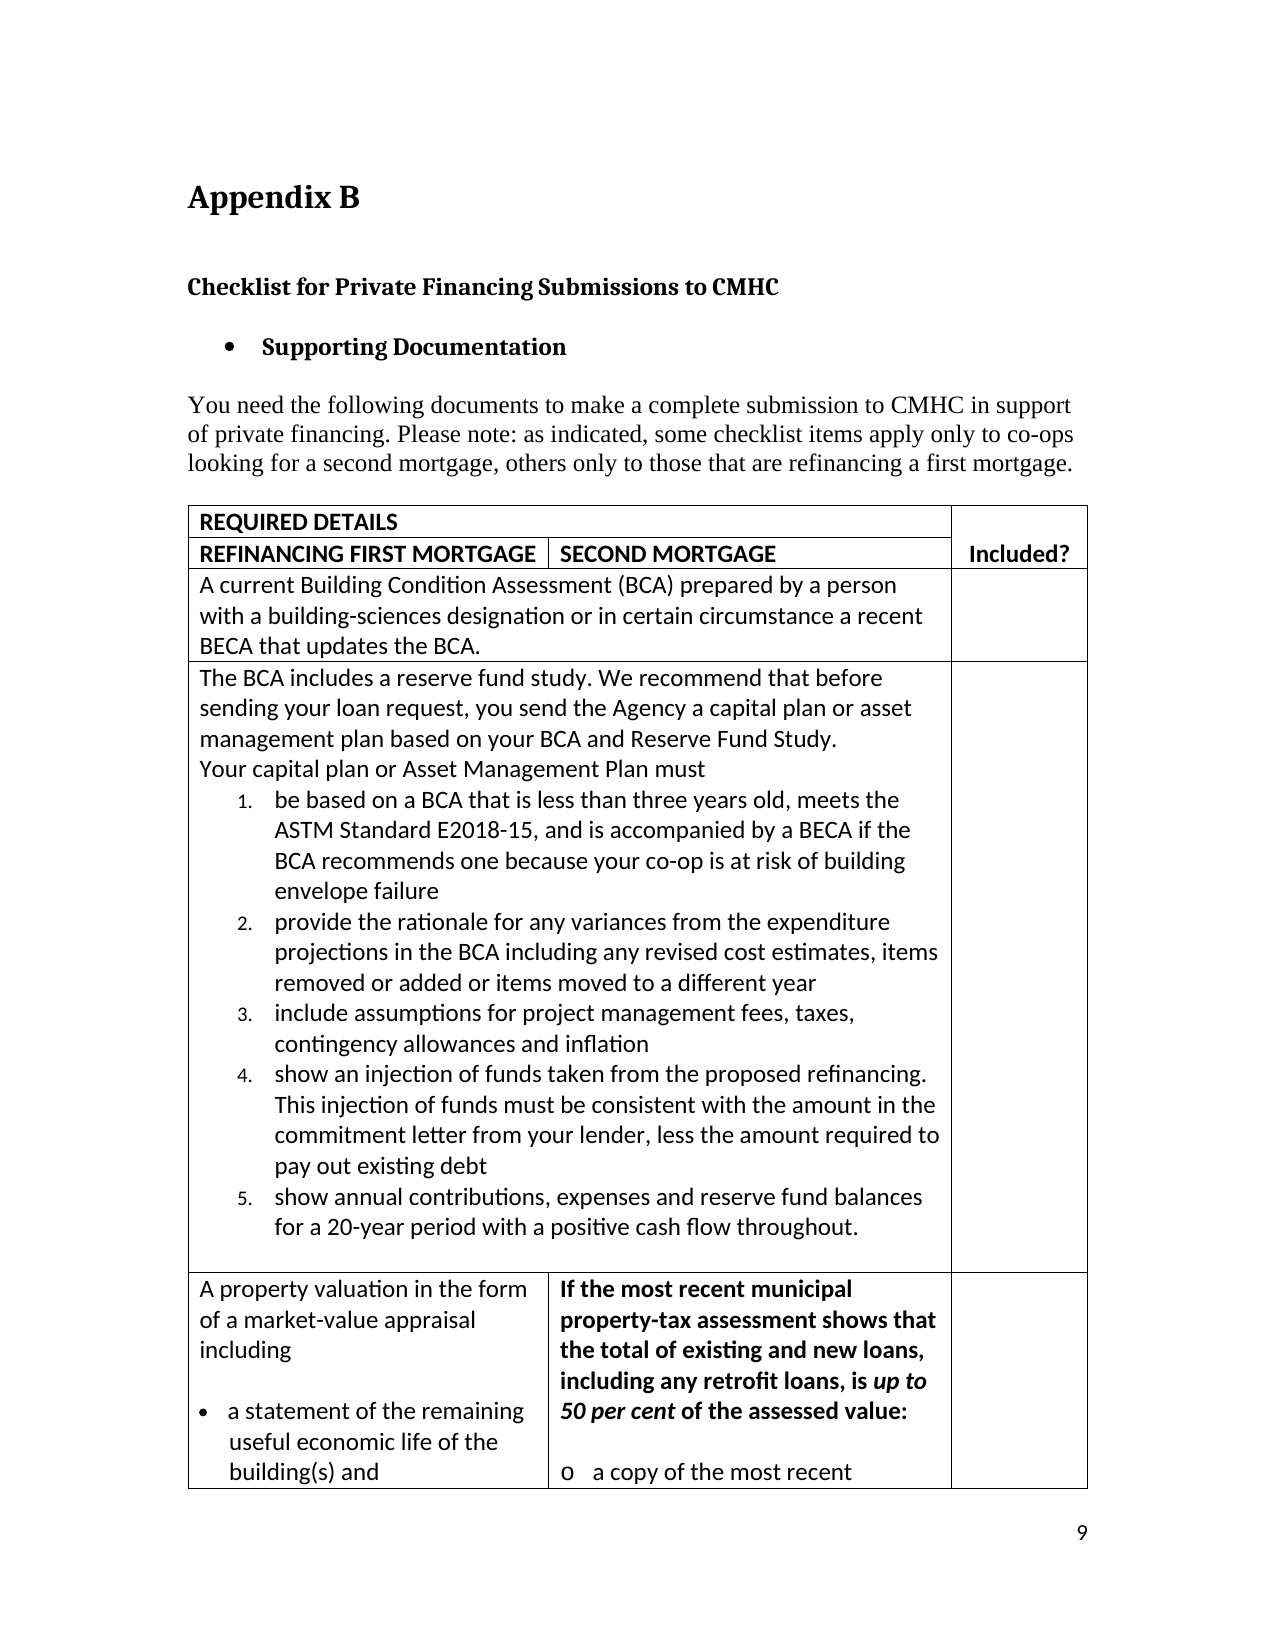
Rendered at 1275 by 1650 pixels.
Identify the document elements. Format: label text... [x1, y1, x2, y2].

table_cell The BCA includes a reserve fund study. We recommend that before sending your loan request, you send the Agency a capital plan or asset management plan based on your BCA and Reserve Fund Study. Your capital plan or Asset Management Plan must be based on a BCA that is less than three years old, meets the ASTM Standard E2018-15, and is accompanied by a BECA if the BCA recommends one because your co-op is at risk of building envelope failure provide the rationale for any variances from the expenditure projections in the BCA including any revised cost estimates, items removed or added or items moved to a different year include assumptions for project management fees, taxes, contingency allowances and inflation show an injection of funds taken from the proposed refinancing. This injection of funds must be consistent with the amount in the commitment letter from your lender, less the amount required to pay out existing debt show annual contributions, expenses and reserve fund balances for a 20-year period with a positive cash flow throughout. [189, 662, 951, 1272]
table_header REQUIRED DETAILS [189, 506, 951, 537]
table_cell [189, 1273, 548, 1488]
subtitle Checklist for Private Financing Submissions to CMHC [187, 273, 1087, 302]
table_cell [952, 569, 1087, 661]
table_header Included? [952, 506, 1087, 568]
table_cell REFINANCING FIRST MORTGAGE [189, 538, 548, 568]
table_cell SECOND MORTGAGE [549, 538, 951, 568]
list Supporting Documentation [225, 333, 1087, 361]
table_cell [952, 1273, 1087, 1488]
table_cell A current Building Condition Assessment (BCA) prepared by a person with a building-sciences designation or in certain circumstance a recent BECA that updates the BCA. [189, 569, 951, 661]
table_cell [549, 1273, 951, 1488]
text You need the following documents to make a complete submission to CMHC in support of private financing. Please note: as indicated, some checklist items apply only to co-ops looking for a second mortgage, others only to those that are refinancing a first mortgage. [187, 390, 1087, 476]
subtitle Appendix B [187, 178, 1087, 217]
table_cell [952, 662, 1087, 1272]
